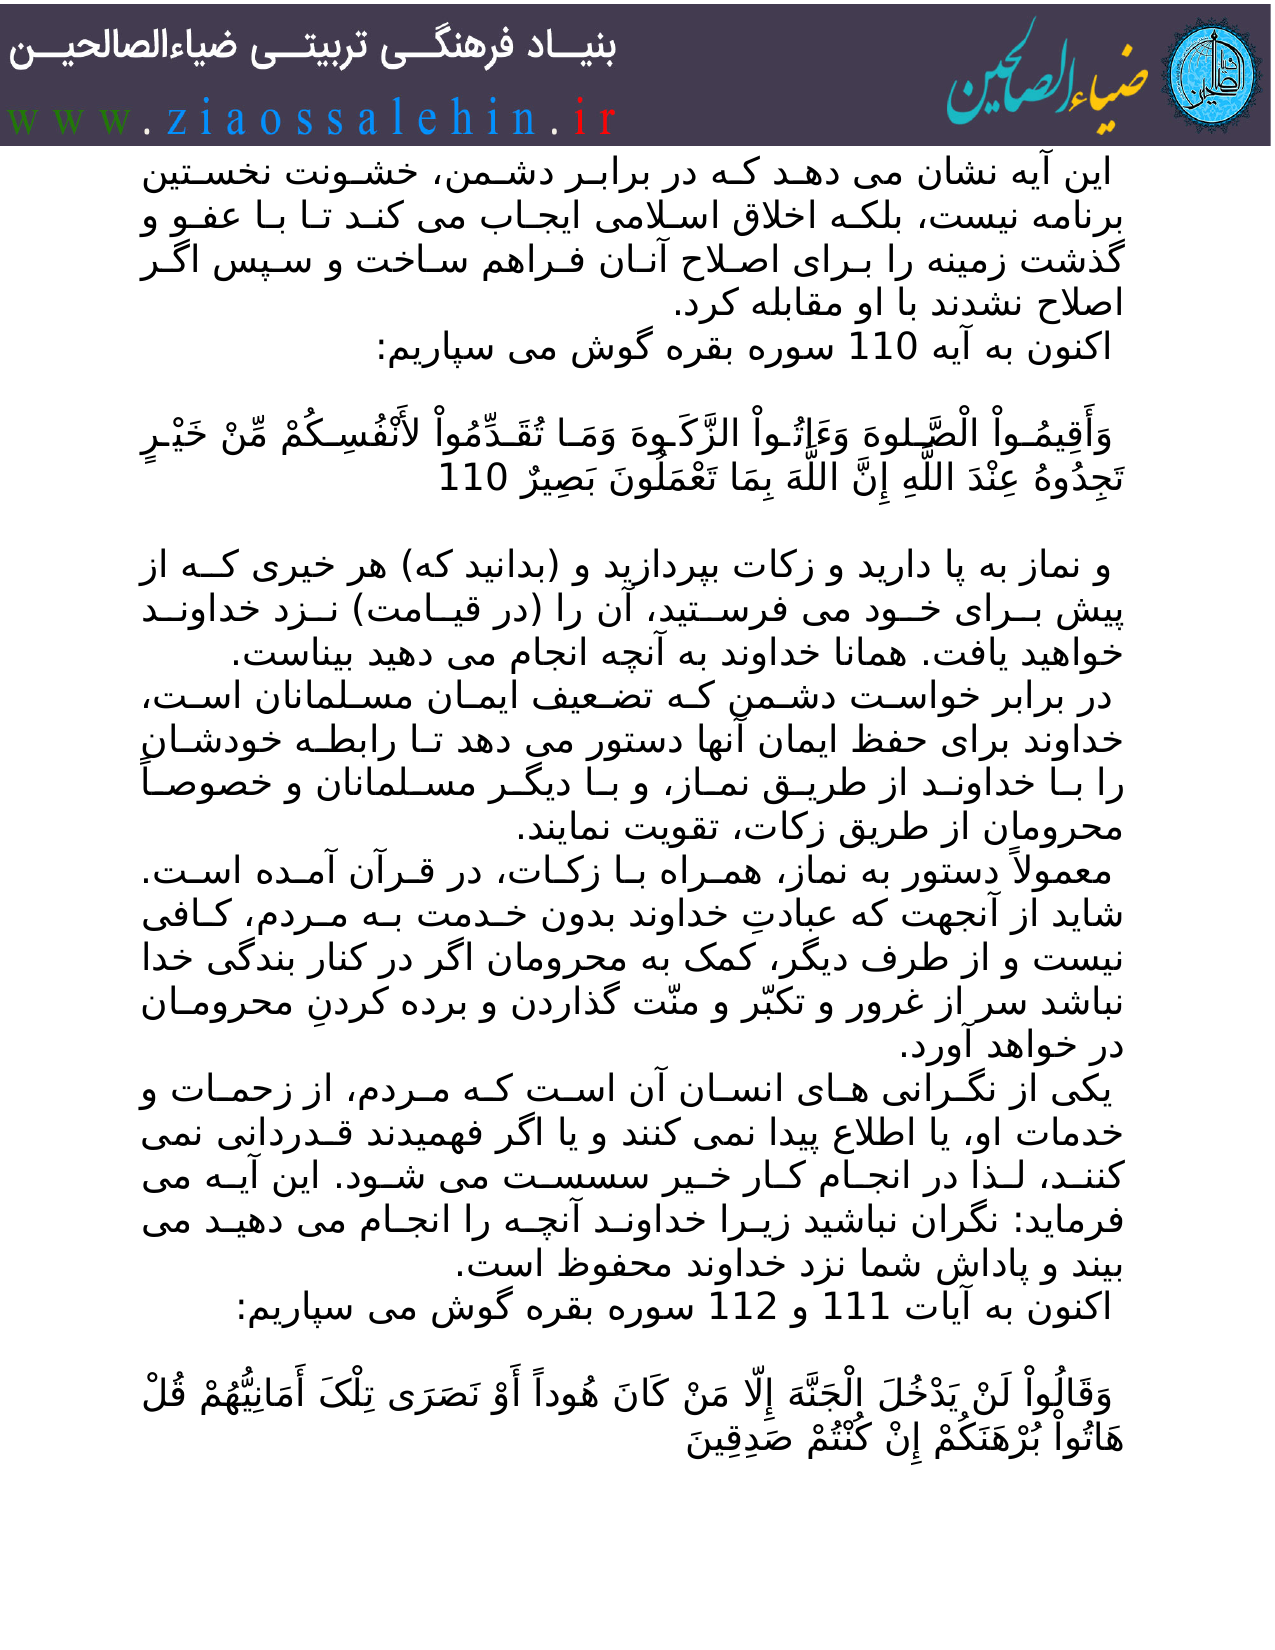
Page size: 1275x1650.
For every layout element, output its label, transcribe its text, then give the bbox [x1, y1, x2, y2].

text وَقَالُواْ لَنْ یَدْخُلَ الْجَنَّهَ إِلّا مَنْ کَانَ هُوداً أَوْ نَصَرَی تِلْکَ أَمَانِیُّهُمْ قُلْ هَاتُواْ بُرْهَنَکُمْ إِنْ کُنْتُمْ صَدِقِینَ [141, 1372, 1125, 1459]
text در برابر خواست دشمن که تضعیف ایمان مسلمانان است، خداوند برای حفظ ایمان آنها دستور می دهد تا رابطه خودشان را با خداوند از طریق نماز، و با دیگر مسلمانان و خصوصاً محرومان از طریق زکات، تقویت نمایند. [141, 674, 1125, 848]
text معمولاً دستور به نماز، همراه با زکات، در قرآن آمده است. شاید از آنجهت که عبادتِ خداوند بدون خدمت به مردم، کافی نیست و از طرف دیگر، کمک به محرومان اگر در کنار بندگی خدا نباشد سر از غرور و تکبّر و منّت گذاردن و برده کردنِ محرومان در خواهد آورد. [141, 848, 1125, 1067]
text وَأَقِیمُواْ الْصَّلوهَ وَءَاتُواْ الزَّکَوهَ وَمَا تُقَدِّمُواْ لأَنْفُسِکُمْ مِّنْ خَیْرٍ تَجِدُوهُ عِنْدَ اللَّهِ إِنَّ اللَّهَ بِمَا تَعْمَلُونَ بَصِیرٌ 110 [141, 412, 1125, 499]
text اکنون به آیه 110 سوره بقره گوش می سپاریم: [141, 324, 1125, 368]
text این آیه نشان می دهد که در برابر دشمن، خشونت نخستین برنامه نیست، بلکه اخلاق اسلامی ایجاب می کند تا با عفو و گذشت زمینه را برای اصلاح آنان فراهم ساخت و سپس اگر اصلاح نشدند با او مقابله کرد. [141, 150, 1125, 324]
text یکی از نگرانی های انسان آن است که مردم، از زحمات و خدمات او، یا اطلاع پیدا نمی کنند و یا اگر فهمیدند قدردانی نمی کنند، لذا در انجام کار خیر سسست می شود. این آیه می فرماید: نگران نباشید زیرا خداوند آنچه را انجام می دهید می بیند و پاداش شما نزد خداوند محفوظ است. [141, 1067, 1125, 1285]
picture [0, 4, 1271, 146]
text و نماز به پا دارید و زکات بپردازید و (بدانید که) هر خیری که از پیش برای خود می فرستید، آن را (در قیامت) نزد خداوند خواهید یافت. همانا خداوند به آنچه انجام می دهید بیناست. [141, 543, 1125, 674]
text اکنون به آیات 111 و 112 سوره بقره گوش می سپاریم: [141, 1285, 1125, 1328]
